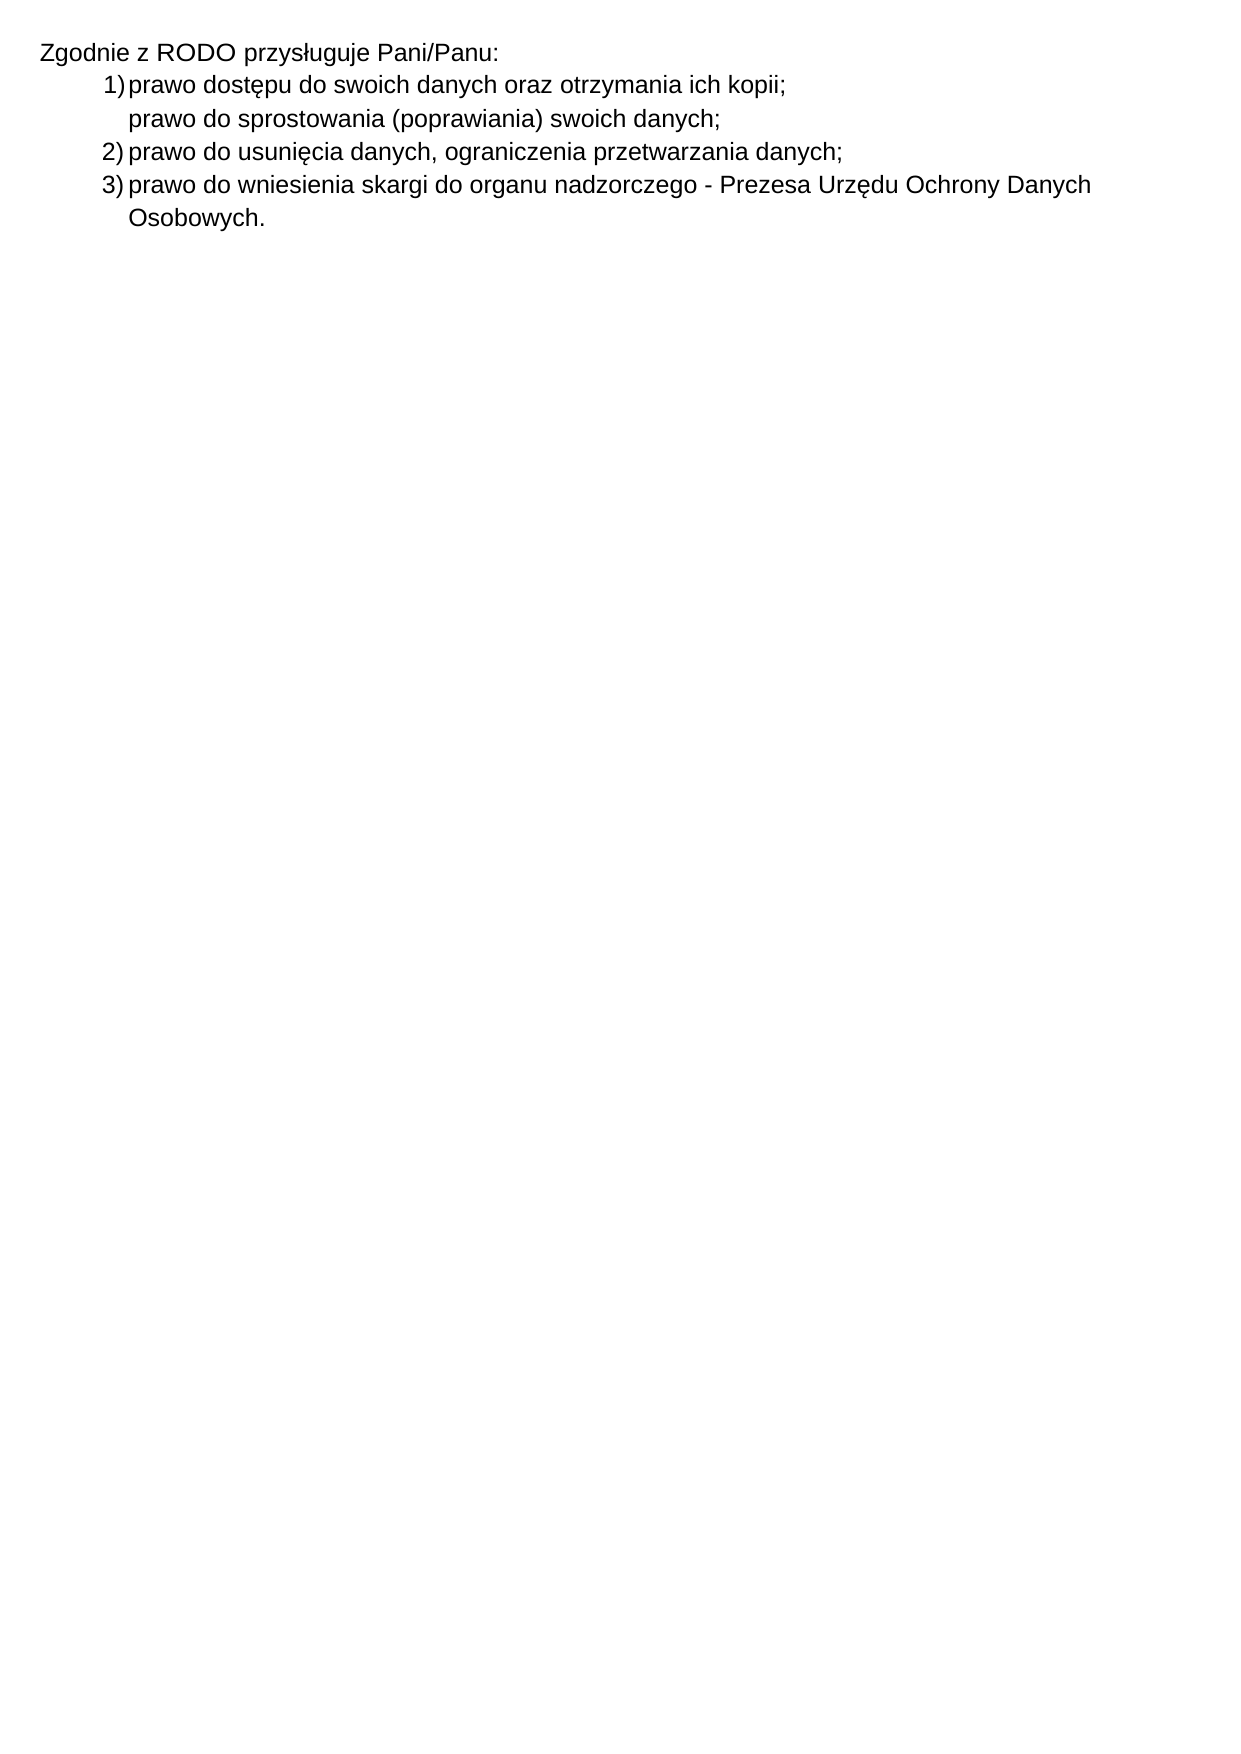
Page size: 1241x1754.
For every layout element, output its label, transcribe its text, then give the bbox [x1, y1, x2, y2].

list prawo do usunięcia danych, ograniczenia przetwarzania danych; [102, 137, 1199, 165]
list prawo do wniesienia skargi do organu nadzorczego - Prezesa Urzędu Ochrony Danych Osobowych. [102, 169, 1199, 231]
list prawo dostępu do swoich danych oraz otrzymania ich kopii; [103, 71, 1199, 99]
text prawo do sprostowania (poprawiania) swoich danych; [128, 103, 1199, 132]
text Zgodnie z RODO przysługuje Pani/Panu: [39, 37, 1199, 66]
